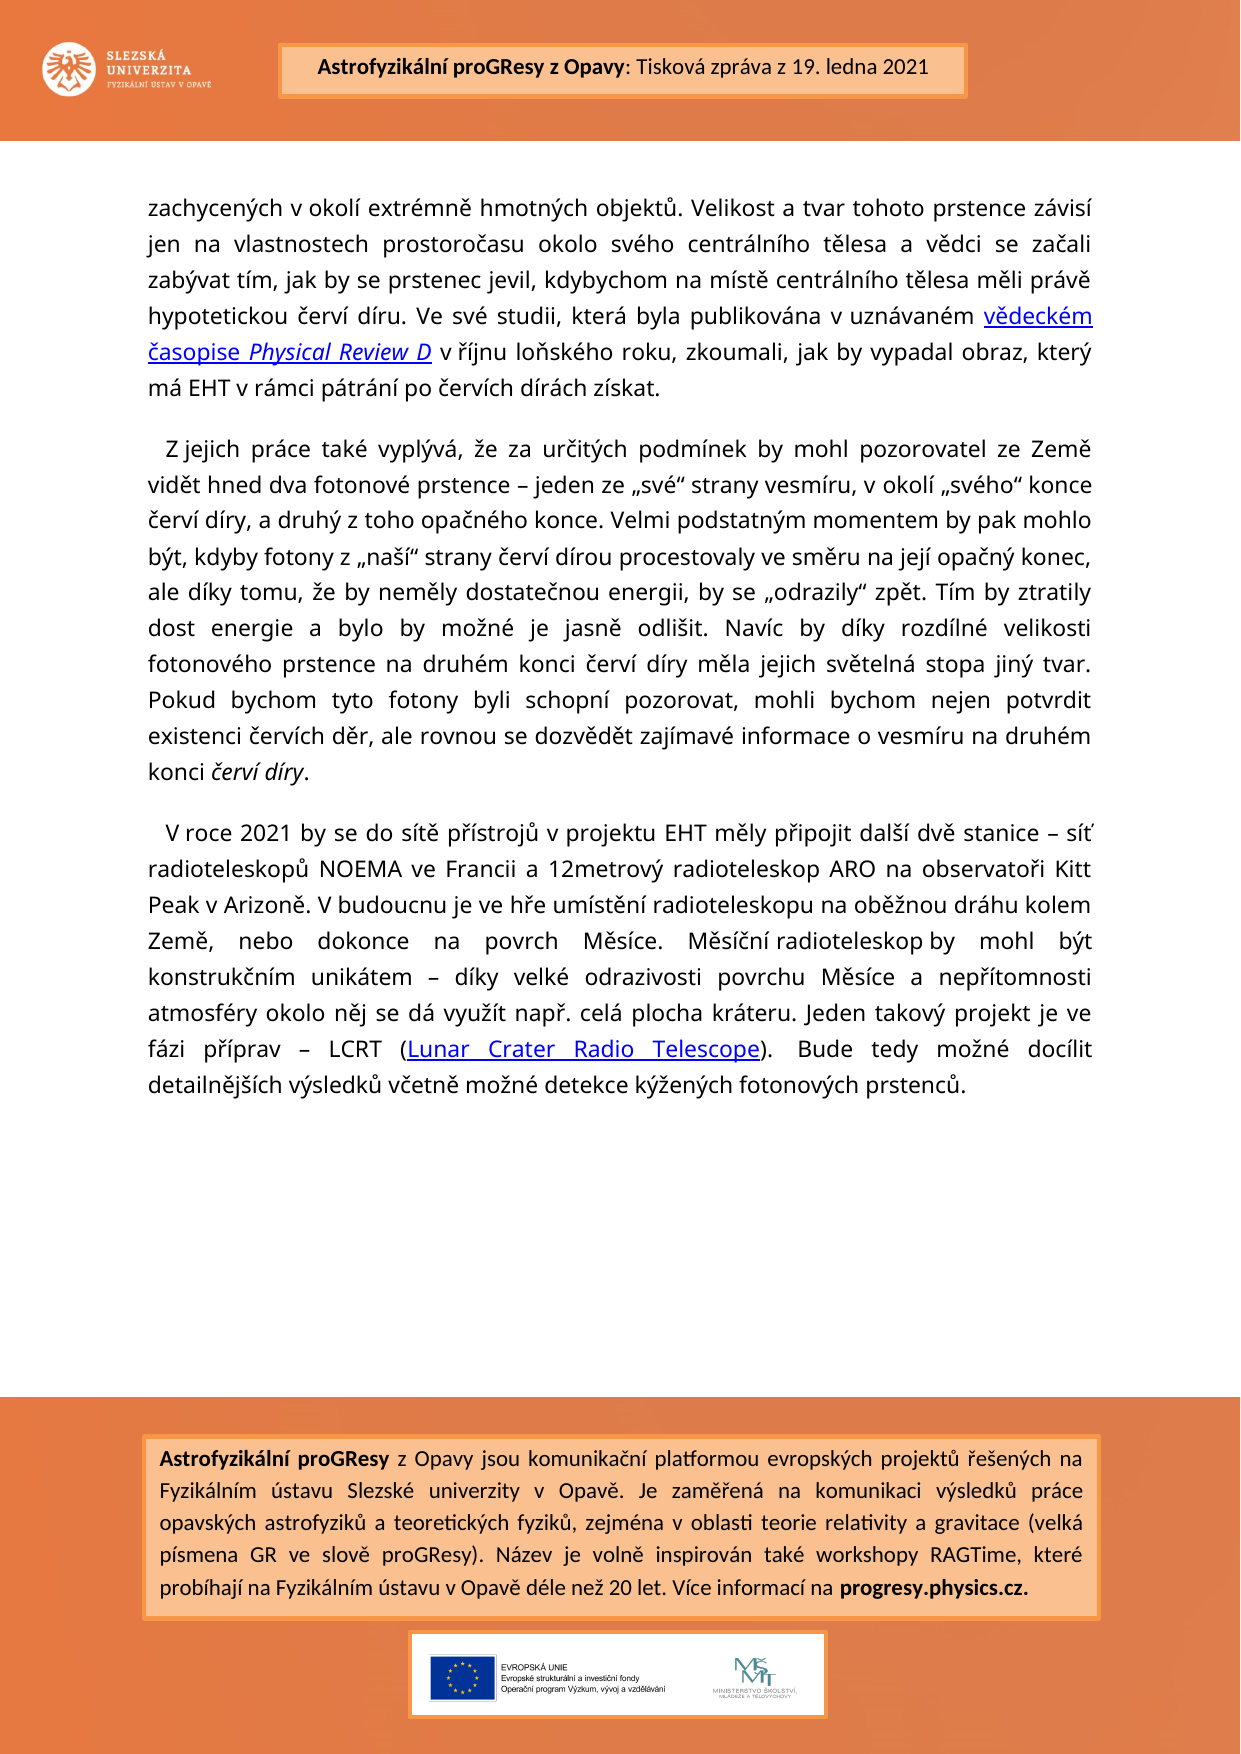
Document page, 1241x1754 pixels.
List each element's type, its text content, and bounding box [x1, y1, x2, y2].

picture [0, 1397, 1241, 1754]
text V roce 2021 by se do sítě přístrojů v projektu EHT měly připojit další dvě stanice – síť radioteleskopů NOEMA ve Francii a 12metrový radioteleskop ARO na observatoři Kitt Peak v Arizoně. V budoucnu je ve hře umístění radioteleskopu na oběžnou dráhu kolem Země, nebo dokonce na povrch Měsíce. Měsíční radioteleskop by mohl být konstrukčním unikátem – díky velké odrazivosti povrchu Měsíce a nepřítomnosti atmosféry okolo něj se dá využít např. celá plocha kráteru. Jeden takový projekt je ve fázi příprav – LCRT (Lunar Crater Radio Telescope). Bude tedy možné docílit detailnějších výsledků včetně možné detekce kýžených fotonových prstenců. [148, 817, 1093, 1100]
picture [0, 0, 1241, 141]
text Z jejich práce také vyplývá, že za určitých podmínek by mohl pozorovatel ze Země vidět hned dva fotonové prstence – jeden ze „své“ strany vesmíru, v okolí „svého“ konce červí díry, a druhý z toho opačného konce. Velmi podstatným momentem by pak mohlo být, kdyby fotony z „naší“ strany červí dírou procestovaly ve směru na její opačný konec, ale díky tomu, že by neměly dostatečnou energii, by se „odrazily“ zpět. Tím by ztratily dost energie a bylo by možné je jasně odlišit. Navíc by díky rozdílné velikosti fotonového prstence na druhém konci červí díry měla jejich světelná stopa jiný tvar. Pokud bychom tyto fotony byli schopní pozorovat, mohli bychom nejen potvrdit existenci červích děr, ale rovnou se dozvědět zajímavé informace o vesmíru na druhém konci červí díry. [148, 433, 1093, 787]
